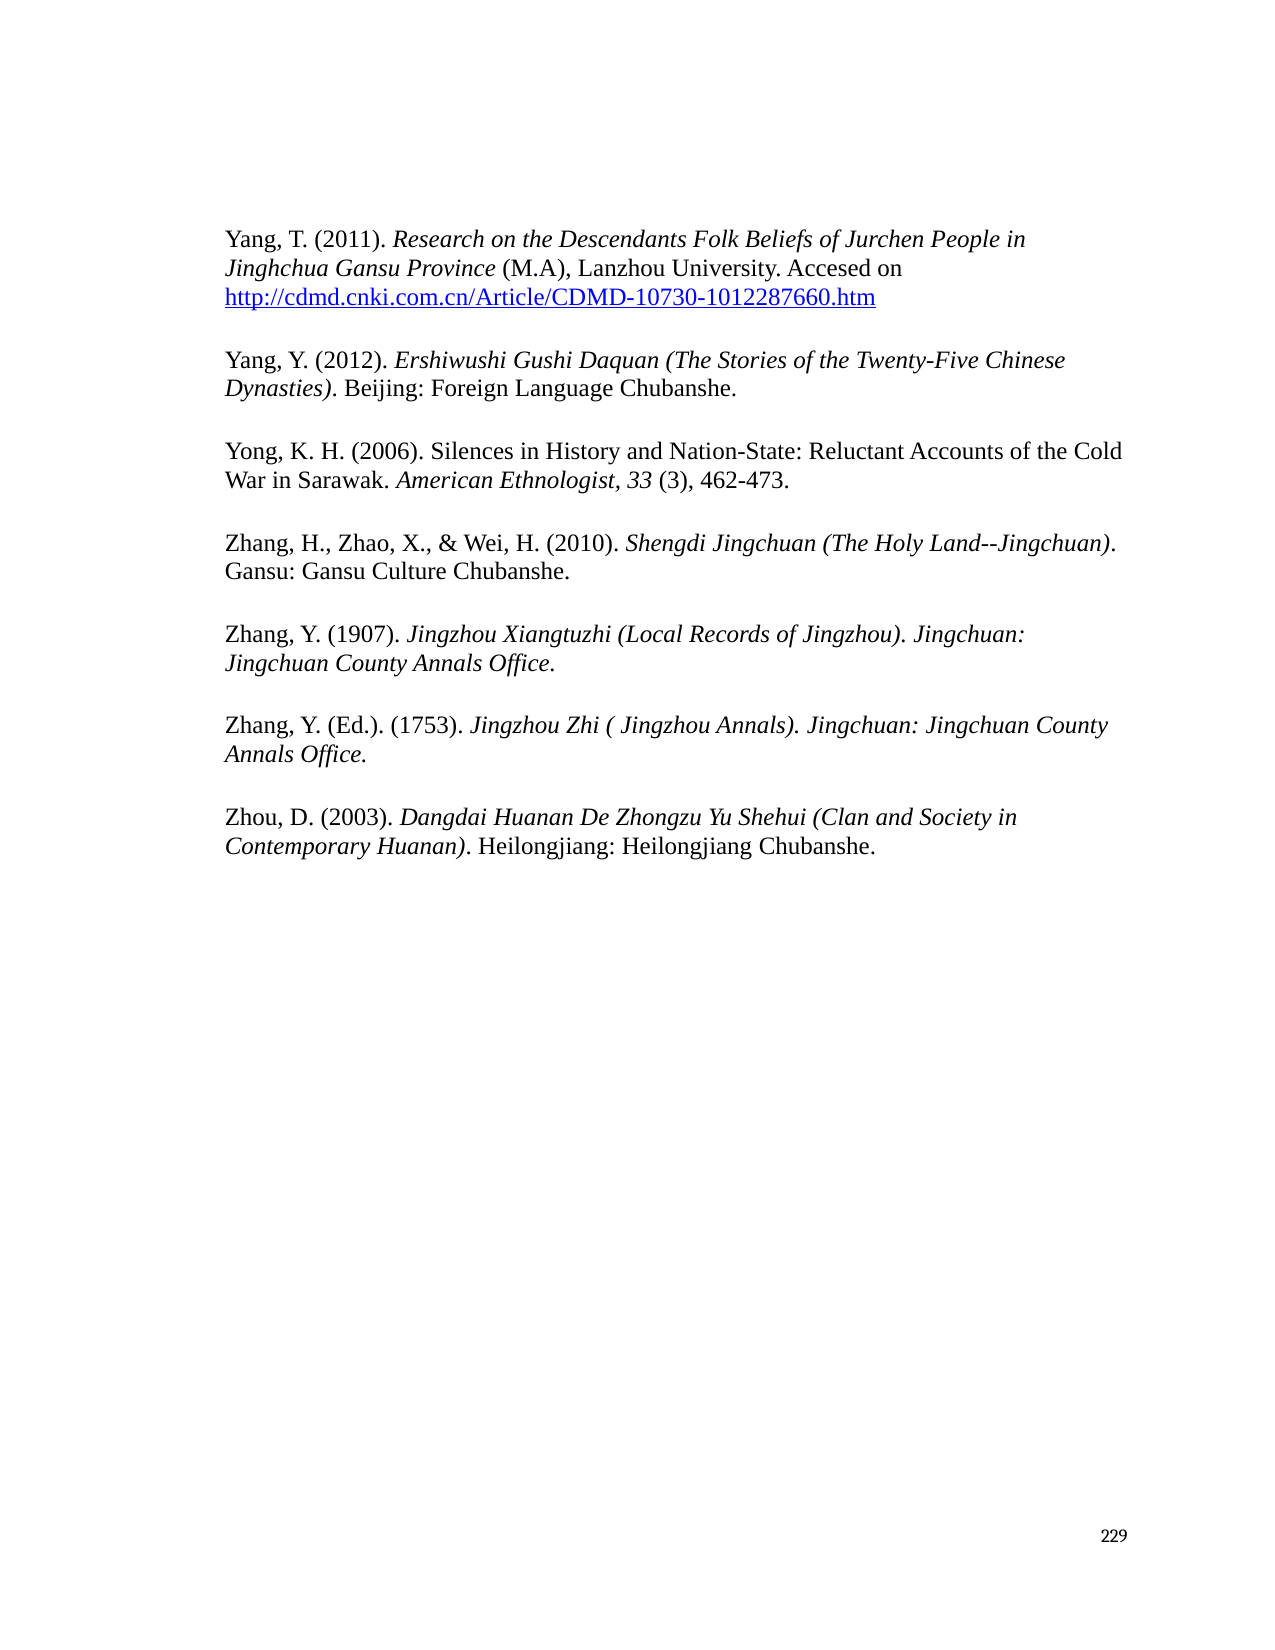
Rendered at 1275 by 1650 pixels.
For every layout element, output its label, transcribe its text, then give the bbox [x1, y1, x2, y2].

text Zhou, D. (2003). Dangdai Huanan De Zhongzu Yu Shehui (Clan and Society in Contemporary Huanan). Heilongjiang: Heilongjiang Chubanshe. [224, 802, 1127, 859]
text Yang, T. (2011). Research on the Descendants Folk Beliefs of Jurchen People in Jinghchua Gansu Province (M.A), Lanzhou University. Accesed on http://cdmd.cnki.com.cn/Article/CDMD-10730-1012287660.htm [224, 224, 1127, 311]
text Yong, K. H. (2006). Silences in History and Nation-State: Reluctant Accounts of the Cold War in Sarawak. American Ethnologist, 33 (3), 462-473. [224, 436, 1127, 494]
text Zhang, Y. (Ed.). (1753). Jingzhou Zhi ( Jingzhou Annals). Jingchuan: Jingchuan County Annals Office. [224, 711, 1127, 768]
text Zhang, Y. (1907). Jingzhou Xiangtuzhi (Local Records of Jingzhou). Jingchuan: Jingchuan County Annals Office. [224, 619, 1127, 677]
text Yang, Y. (2012). Ershiwushi Gushi Daquan (The Stories of the Twenty-Five Chinese Dynasties). Beijing: Foreign Language Chubanshe. [224, 345, 1127, 402]
text Zhang, H., Zhao, X., & Wei, H. (2010). Shengdi Jingchuan (The Holy Land--Jingchuan). Gansu: Gansu Culture Chubanshe. [224, 528, 1127, 585]
